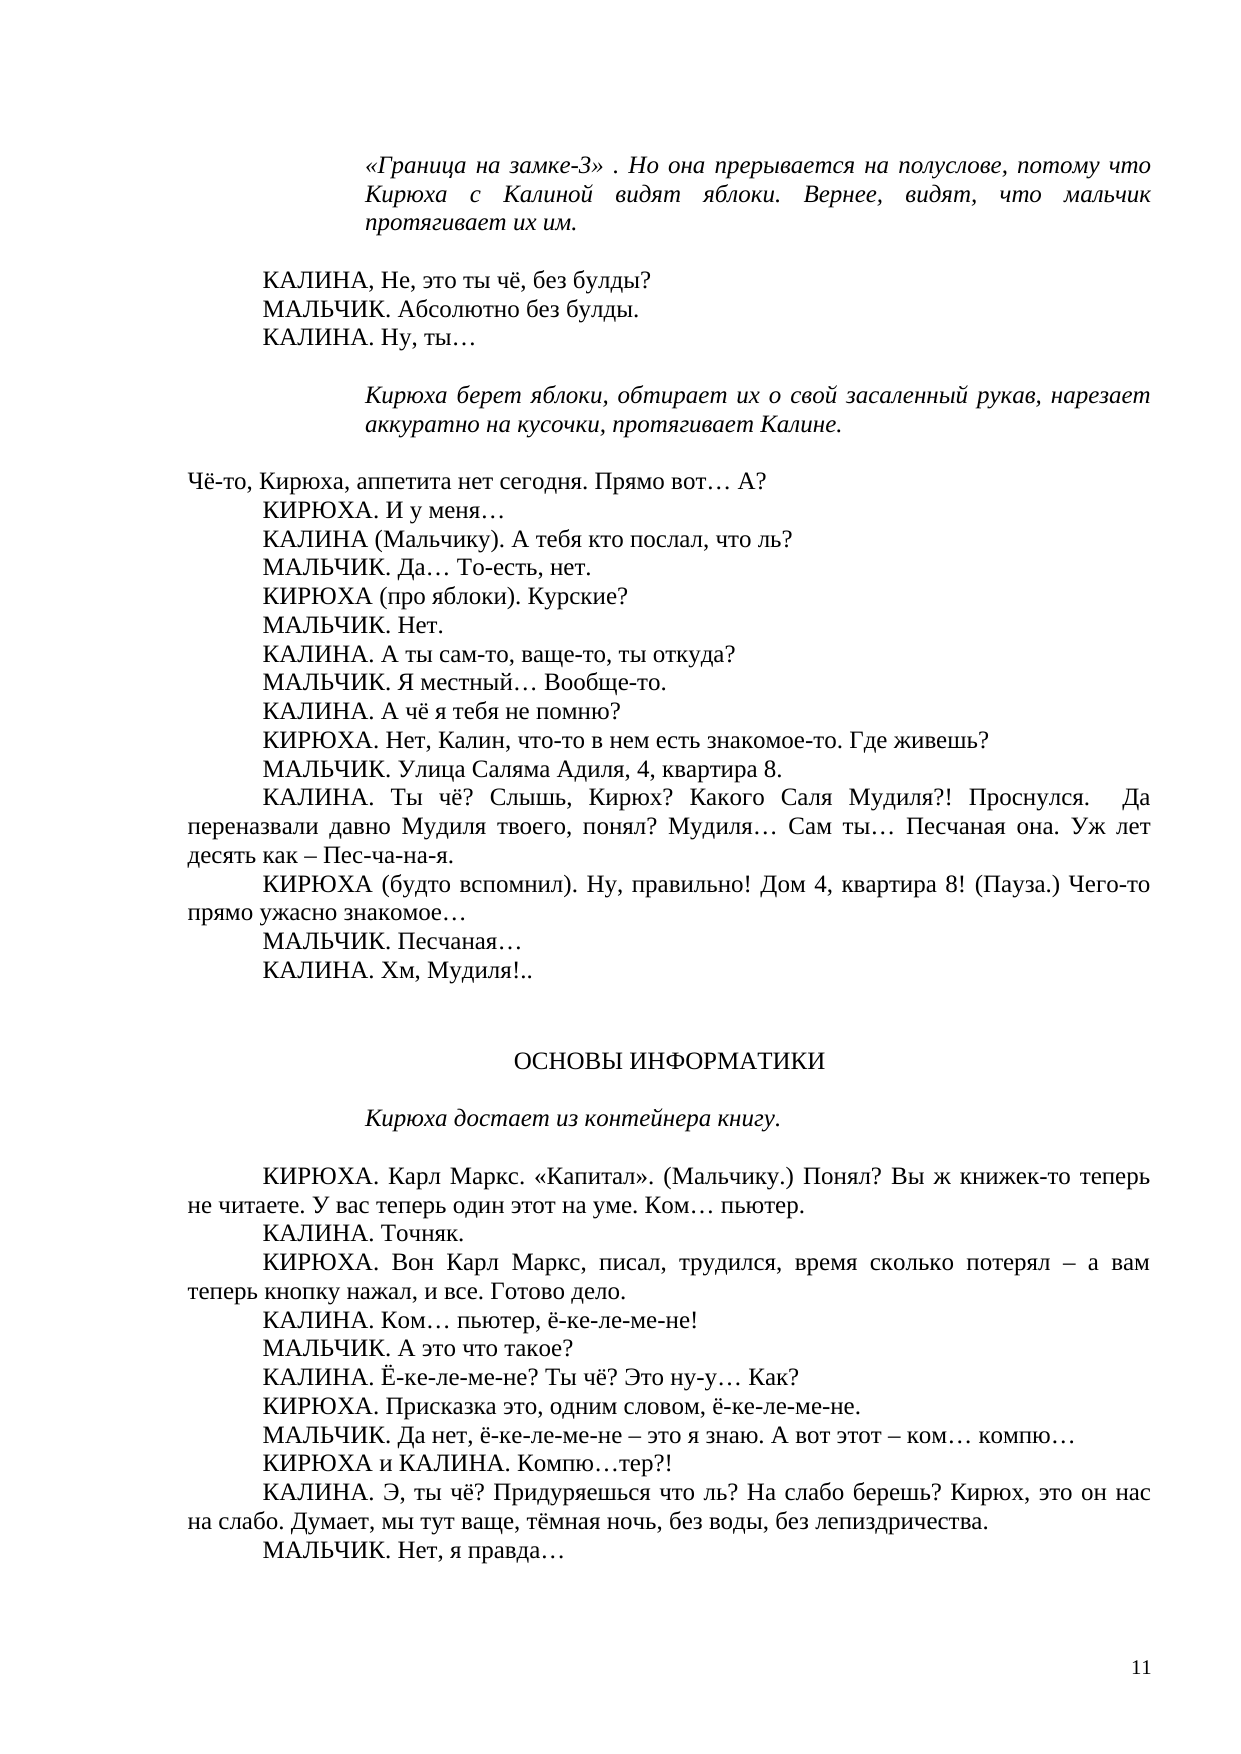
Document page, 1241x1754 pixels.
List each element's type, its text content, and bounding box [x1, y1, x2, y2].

text КИРЮХА. Нет, Калин, что-то в нем есть знакомое-то. Где живешь? [187, 725, 1152, 754]
text КИРЮХА (будто вспомнил). Ну, правильно! Дом 4, квартира 8! (Пауза.) Чего-то прямо ужасно знакомое… [187, 869, 1152, 926]
text КАЛИНА, Не, это ты чё, без булды? [187, 265, 1152, 294]
text КИРЮХА. Карл Маркс. «Капитал». (Мальчику.) Понял? Вы ж книжек-то теперь не читаете. У вас теперь один этот на уме. Ком… пьютер. [187, 1161, 1152, 1218]
text МАЛЬЧИК. Нет. [187, 610, 1152, 639]
text КАЛИНА. Ну, ты… [187, 322, 1152, 351]
text КАЛИНА. Э, ты чё? Придуряешься что ль? На слабо берешь? Кирюх, это он нас на слабо. Думает, мы тут ваще, тёмная ночь, без воды, без лепиздричества. [187, 1477, 1152, 1535]
text КИРЮХА. И у меня… [187, 495, 1152, 524]
text КАЛИНА. А чё я тебя не помню? [187, 696, 1152, 725]
text КАЛИНА. Точняк. [187, 1218, 1152, 1247]
text ОСНОВЫ ИНФОРМАТИКИ [187, 1046, 1152, 1075]
text Кирюха берет яблоки, обтирает их о свой засаленный рукав, нарезает аккуратно на кусочки, протягивает Калине. [365, 380, 1152, 437]
text МАЛЬЧИК. Я местный… Вообще-то. [187, 667, 1152, 696]
text МАЛЬЧИК. Улица Саляма Адиля, 4, квартира 8. [187, 754, 1152, 782]
text МАЛЬЧИК. Песчаная… [187, 926, 1152, 955]
text КАЛИНА. Ё-ке-ле-ме-не? Ты чё? Это ну-у… Как? [187, 1362, 1152, 1391]
text МАЛЬЧИК. А это что такое? [187, 1333, 1152, 1362]
text «Граница на замке-3» . Но она прерывается на полуслове, потому что Кирюха с Калиной видят яблоки. Вернее, видят, что мальчик протягивает их им. [365, 150, 1152, 236]
text КИРЮХА. Присказка это, одним словом, ё-ке-ле-ме-не. [187, 1391, 1152, 1420]
text МАЛЬЧИК. Да… То-есть, нет. [187, 552, 1152, 581]
text МАЛЬЧИК. Нет, я правда… [187, 1535, 1152, 1563]
text КИРЮХА (про яблоки). Курские? [187, 581, 1152, 610]
text Чё-то, Кирюха, аппетита нет сегодня. Прямо вот… А? [187, 466, 1152, 495]
text КИРЮХА и КАЛИНА. Компю…тер?! [187, 1448, 1152, 1477]
text КАЛИНА. Хм, Мудиля!.. [187, 955, 1152, 984]
text МАЛЬЧИК. Абсолютно без булды. [187, 294, 1152, 322]
text КАЛИНА. Ком… пьютер, ё-ке-ле-ме-не! [187, 1305, 1152, 1333]
text КАЛИНА (Мальчику). А тебя кто послал, что ль? [187, 524, 1152, 552]
text Кирюха достает из контейнера книгу. [365, 1103, 1152, 1132]
text КИРЮХА. Вон Карл Маркс, писал, трудился, время сколько потерял – а вам теперь кнопку нажал, и все. Готово дело. [187, 1247, 1152, 1305]
text МАЛЬЧИК. Да нет, ё-ке-ле-ме-не – это я знаю. А вот этот – ком… компю… [187, 1420, 1152, 1448]
text КАЛИНА. Ты чё? Слышь, Кирюх? Какого Саля Мудиля?! Проснулся. Да переназвали давно Мудиля твоего, понял? Мудиля… Сам ты… Песчаная она. Уж лет десять как – Пес-ча-на-я. [187, 782, 1152, 869]
text КАЛИНА. А ты сам-то, ваще-то, ты откуда? [187, 639, 1152, 667]
